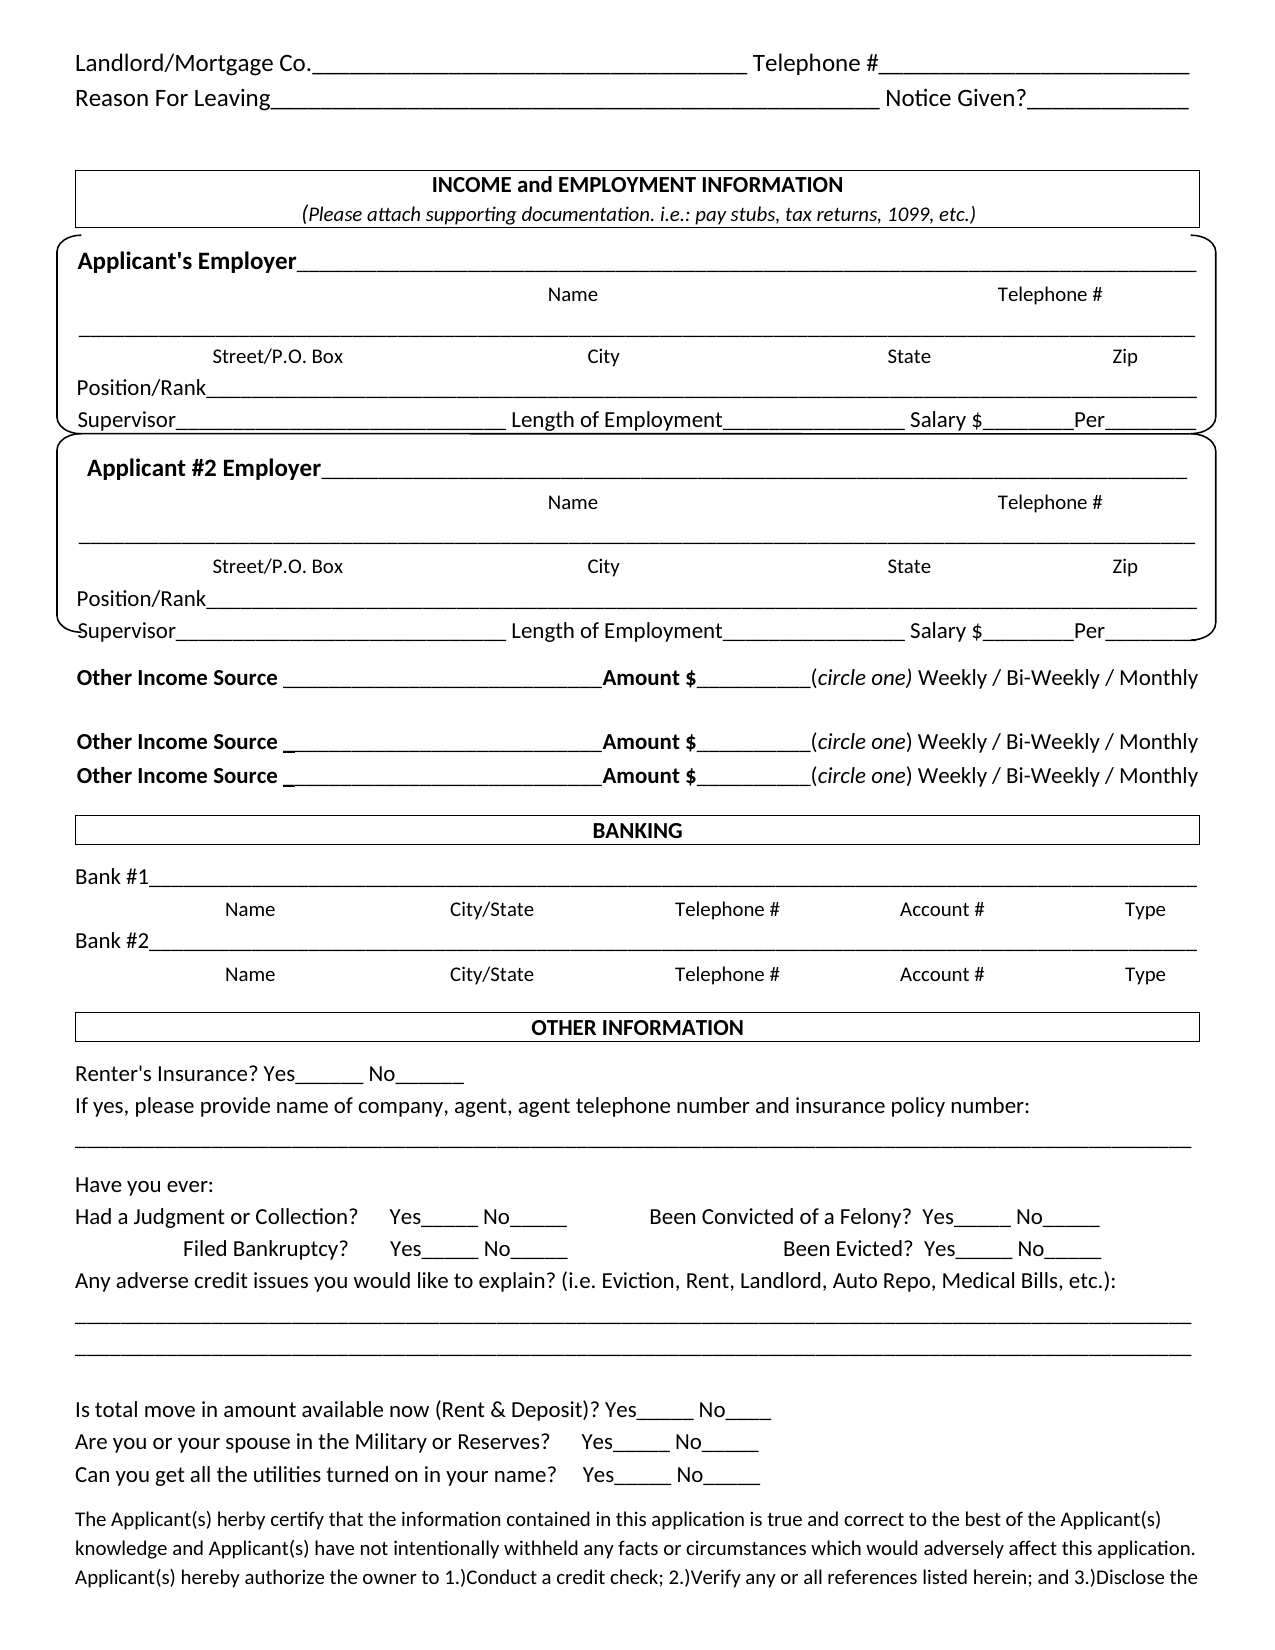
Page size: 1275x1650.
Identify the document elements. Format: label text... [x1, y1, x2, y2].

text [75, 1042, 1200, 1590]
table_header BANKING [76, 816, 1199, 844]
text Applicant's Employer_______________________________________________________________________________ Name Telephone # __________________________________________________________________________________________________ Street/P.O. Box City State Zip Position/Rank_______________________________________________________________________________________ Supervisor_____________________________ Length of Employment________________ Salary $________Per________ Applicant #2 Employer____________________________________________________________________________ Name Telephone # __________________________________________________________________________________________________ Street/P.O. Box City State Zip Position/Rank_______________________________________________________________________________________ Supervisor_____________________________ Length of Employment________________ Salary $________Per________ Other Income Source ____________________________Amount $__________(circle one) Weekly / Bi-Weekly / Monthly Other Income Source ____________________________Amount $__________(circle one) Weekly / Bi-Weekly / Monthly Other Income Source ____________________________Amount $__________(circle one) Weekly / Bi-Weekly / Monthly [75, 435, 1200, 790]
table_header INCOME and EMPLOYMENT INFORMATION (Please attach supporting documentation. i.e.: pay stubs, tax returns, 1099, etc.) [76, 171, 1199, 227]
text Applicant's Employer_______________________________________________________________________________ Name Telephone # __________________________________________________________________________________________________ Street/P.O. Box City State Zip Position/Rank_______________________________________________________________________________________ Supervisor_____________________________ Length of Employment________________ Salary $________Per________ Applicant #2 Employer____________________________________________________________________________ Name Telephone # __________________________________________________________________________________________________ Street/P.O. Box City State Zip Position/Rank_______________________________________________________________________________________ Supervisor_____________________________ Length of Employment________________ Salary $________Per________ Other Income Source ____________________________Amount $__________(circle one) Weekly / Bi-Weekly / Monthly Other Income Source ____________________________Amount $__________(circle one) Weekly / Bi-Weekly / Monthly Other Income Source ____________________________Amount $__________(circle one) Weekly / Bi-Weekly / Monthly [75, 228, 1200, 433]
text Bank #1____________________________________________________________________________________________ Name City/State Telephone # Account # Type Bank #2____________________________________________________________________________________________ Name City/State Telephone # Account # Type [75, 845, 1200, 987]
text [75, 47, 1200, 144]
table_header OTHER INFORMATION [76, 1013, 1199, 1041]
